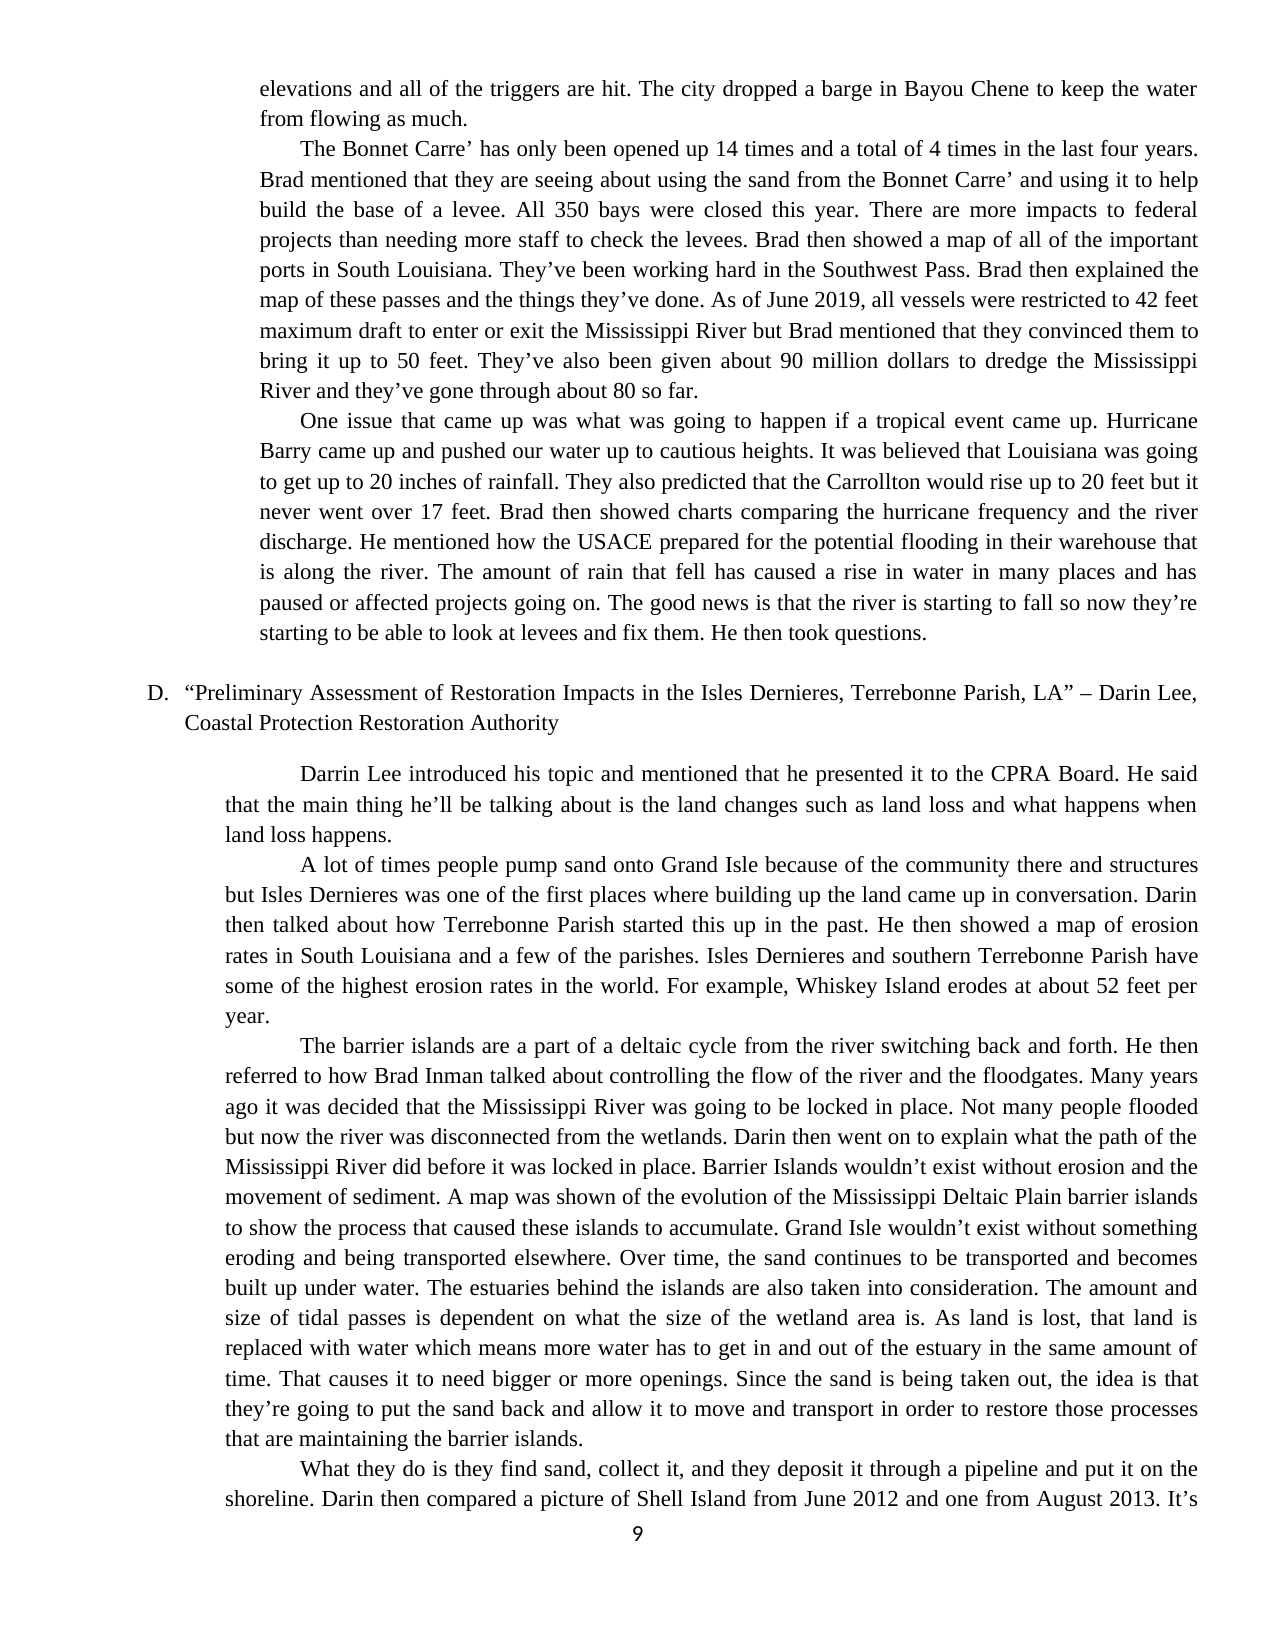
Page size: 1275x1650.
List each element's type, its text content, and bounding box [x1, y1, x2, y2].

text A lot of times people pump sand onto Grand Isle because of the community there and structures but Isles Dernieres was one of the first places where building up the land came up in conversation. Darin then talked about how Terrebonne Parish started this up in the past. He then showed a map of erosion rates in South Louisiana and a few of the parishes. Isles Dernieres and southern Terrebonne Parish have some of the highest erosion rates in the world. For example, Whiskey Island erodes at about 52 feet per year. [225, 851, 1200, 1028]
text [225, 1455, 1200, 1512]
list “Preliminary Assessment of Restoration Impacts in the Isles Dernieres, Terrebonne Parish, LA” – Darin Lee, Coastal Protection Restoration Authority [147, 679, 1200, 736]
list One issue that came up was what was going to happen if a tropical event came up. Hurricane Barry came up and pushed our water up to cautious heights. It was believed that Louisiana was going to get up to 20 inches of rainfall. They also predicted that the Carrollton would rise up to 20 feet but it never went over 17 feet. Brad then showed charts comparing the hurricane frequency and the river discharge. He mentioned how the USACE prepared for the potential flooding in their warehouse that is along the river. The amount of rain that fell has caused a rise in water in many places and has paused or affected projects going on. The good news is that the river is starting to fall so now they’re starting to be able to look at levees and fix them. He then took questions. [259, 407, 1200, 645]
list The Bonnet Carre’ has only been opened up 14 times and a total of 4 times in the last four years. Brad mentioned that they are seeing about using the sand from the Bonnet Carre’ and using it to help build the base of a levee. All 350 bays were closed this year. There are more impacts to federal projects than needing more staff to check the levees. Brad then showed a map of all of the important ports in South Louisiana. They’ve been working hard in the Southwest Pass. Brad then explained the map of these passes and the things they’ve done. As of June 2019, all vessels were restricted to 42 feet maximum draft to enter or exit the Mississippi River but Brad mentioned that they convinced them to bring it up to 50 feet. They’ve also been given about 90 million dollars to dredge the Mississippi River and they’ve gone through about 80 so far. [259, 135, 1200, 403]
text Darrin Lee introduced his topic and mentioned that he presented it to the CPRA Board. He said that the main thing he’ll be talking about is the land changes such as land loss and what happens when land loss happens. [225, 760, 1200, 847]
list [259, 75, 1200, 132]
text The barrier islands are a part of a deltaic cycle from the river switching back and forth. He then referred to how Brad Inman talked about controlling the flow of the river and the floodgates. Many years ago it was decided that the Mississippi River was going to be locked in place. Not many people flooded but now the river was disconnected from the wetlands. Darin then went on to explain what the path of the Mississippi River did before it was locked in place. Barrier Islands wouldn’t exist without erosion and the movement of sediment. A map was shown of the evolution of the Mississippi Deltaic Plain barrier islands to show the process that caused these islands to accumulate. Grand Isle wouldn’t exist without something eroding and being transported elsewhere. Over time, the sand continues to be transported and becomes built up under water. The estuaries behind the islands are also taken into consideration. The amount and size of tidal passes is dependent on what the size of the wetland area is. As land is lost, that land is replaced with water which means more water has to get in and out of the estuary in the same amount of time. That causes it to need bigger or more openings. Since the sand is being taken out, the idea is that they’re going to put the sand back and allow it to move and transport in order to restore those processes that are maintaining the barrier islands. [225, 1032, 1200, 1451]
